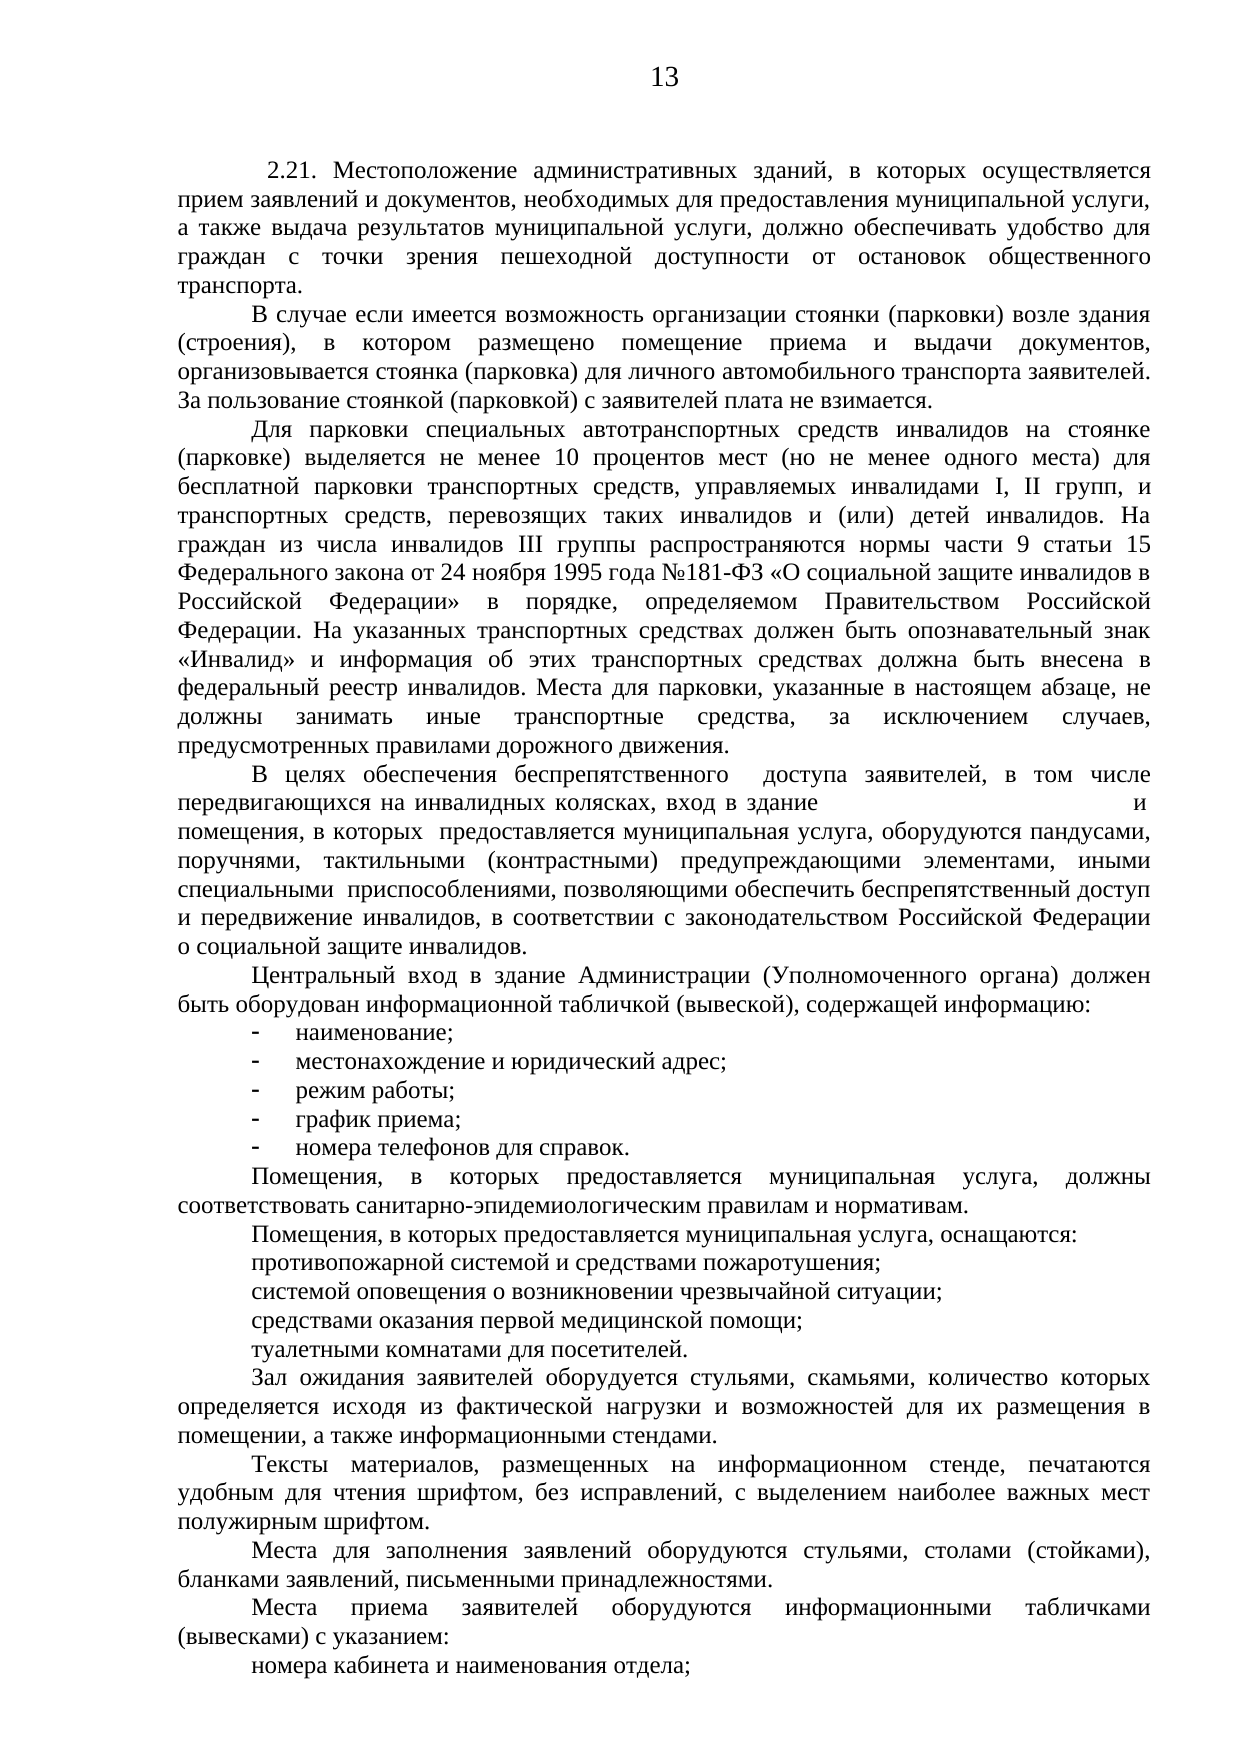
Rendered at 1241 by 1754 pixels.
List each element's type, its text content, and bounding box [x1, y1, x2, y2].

list график приема; [177, 1104, 1152, 1132]
text Центральный вход в здание Администрации (Уполномоченного органа) должен быть оборудован информационной табличкой (вывеской), содержащей информацию: [177, 960, 1152, 1017]
list режим работы; [177, 1075, 1152, 1104]
text Тексты материалов, размещенных на информационном стенде, печатаются удобным для чтения шрифтом, без исправлений, с выделением наиболее важных мест полужирным шрифтом. [177, 1449, 1152, 1535]
text В случае если имеется возможность организации стоянки (парковки) возле здания (строения), в котором размещено помещение приема и выдачи документов, организовывается стоянка (парковка) для личного автомобильного транспорта заявителей. За пользование стоянкой (парковкой) с заявителей плата не взимается. [177, 299, 1152, 414]
text Для парковки специальных автотранспортных средств инвалидов на стоянке (парковке) выделяется не менее 10 процентов мест (но не менее одного места) для бесплатной парковки транспортных средств, управляемых инвалидами I, II групп, и транспортных средств, перевозящих таких инвалидов и (или) детей инвалидов. На граждан из числа инвалидов III группы распространяются нормы части 9 статьи 15 Федерального закона от 24 ноября 1995 года №181-ФЗ «О социальной защите инвалидов в Российской Федерации» в порядке, определяемом Правительством Российской Федерации. На указанных транспортных средствах должен быть опознавательный знак «Инвалид» и информация об этих транспортных средствах должна быть внесена в федеральный реестр инвалидов. Места для парковки, указанные в настоящем абзаце, не должны занимать иные транспортные средства, за исключением случаев, предусмотренных правилами дорожного движения. [177, 414, 1152, 759]
text номера кабинета и наименования отдела; [177, 1650, 1152, 1679]
text Места приема заявителей оборудуются информационными табличками (вывесками) с указанием: [177, 1592, 1152, 1650]
text Помещения, в которых предоставляется муниципальная услуга, должны соответствовать санитарно-эпидемиологическим правилам и нормативам. [177, 1161, 1152, 1219]
text Помещения, в которых предоставляется муниципальная услуга, оснащаются: [177, 1219, 1152, 1247]
text Зал ожидания заявителей оборудуется стульями, скамьями, количество которых определяется исходя из фактической нагрузки и возможностей для их размещения в помещении, а также информационными стендами. [177, 1362, 1152, 1449]
text В целях обеспечения беспрепятственного доступа заявителей, в том числе передвигающихся на инвалидных колясках, вход в здание и помещения, в которых предоставляется муниципальная услуга, оборудуются пандусами, поручнями, тактильными (контрастными) предупреждающими элементами, иными специальными приспособлениями, позволяющими обеспечить беспрепятственный доступ и передвижение инвалидов, в соответствии с законодательством Российской Федерации о социальной защите инвалидов. [177, 759, 1152, 960]
text противопожарной системой и средствами пожаротушения; [177, 1247, 1152, 1276]
list номера телефонов для справок. [177, 1132, 1152, 1161]
text системой оповещения о возникновении чрезвычайной ситуации; [177, 1276, 1152, 1305]
text туалетными комнатами для посетителей. [177, 1334, 1152, 1362]
text Места для заполнения заявлений оборудуются стульями, столами (стойками), бланками заявлений, письменными принадлежностями. [177, 1535, 1152, 1592]
text 2.21. Местоположение административных зданий, в которых осуществляется прием заявлений и документов, необходимых для предоставления муниципальной услуги, а также выдача результатов муниципальной услуги, должно обеспечивать удобство для граждан с точки зрения пешеходной доступности от остановок общественного транспорта. [177, 155, 1152, 299]
list наименование; [177, 1017, 1152, 1046]
list местонахождение и юридический адрес; [177, 1046, 1152, 1075]
text средствами оказания первой медицинской помощи; [177, 1305, 1152, 1334]
